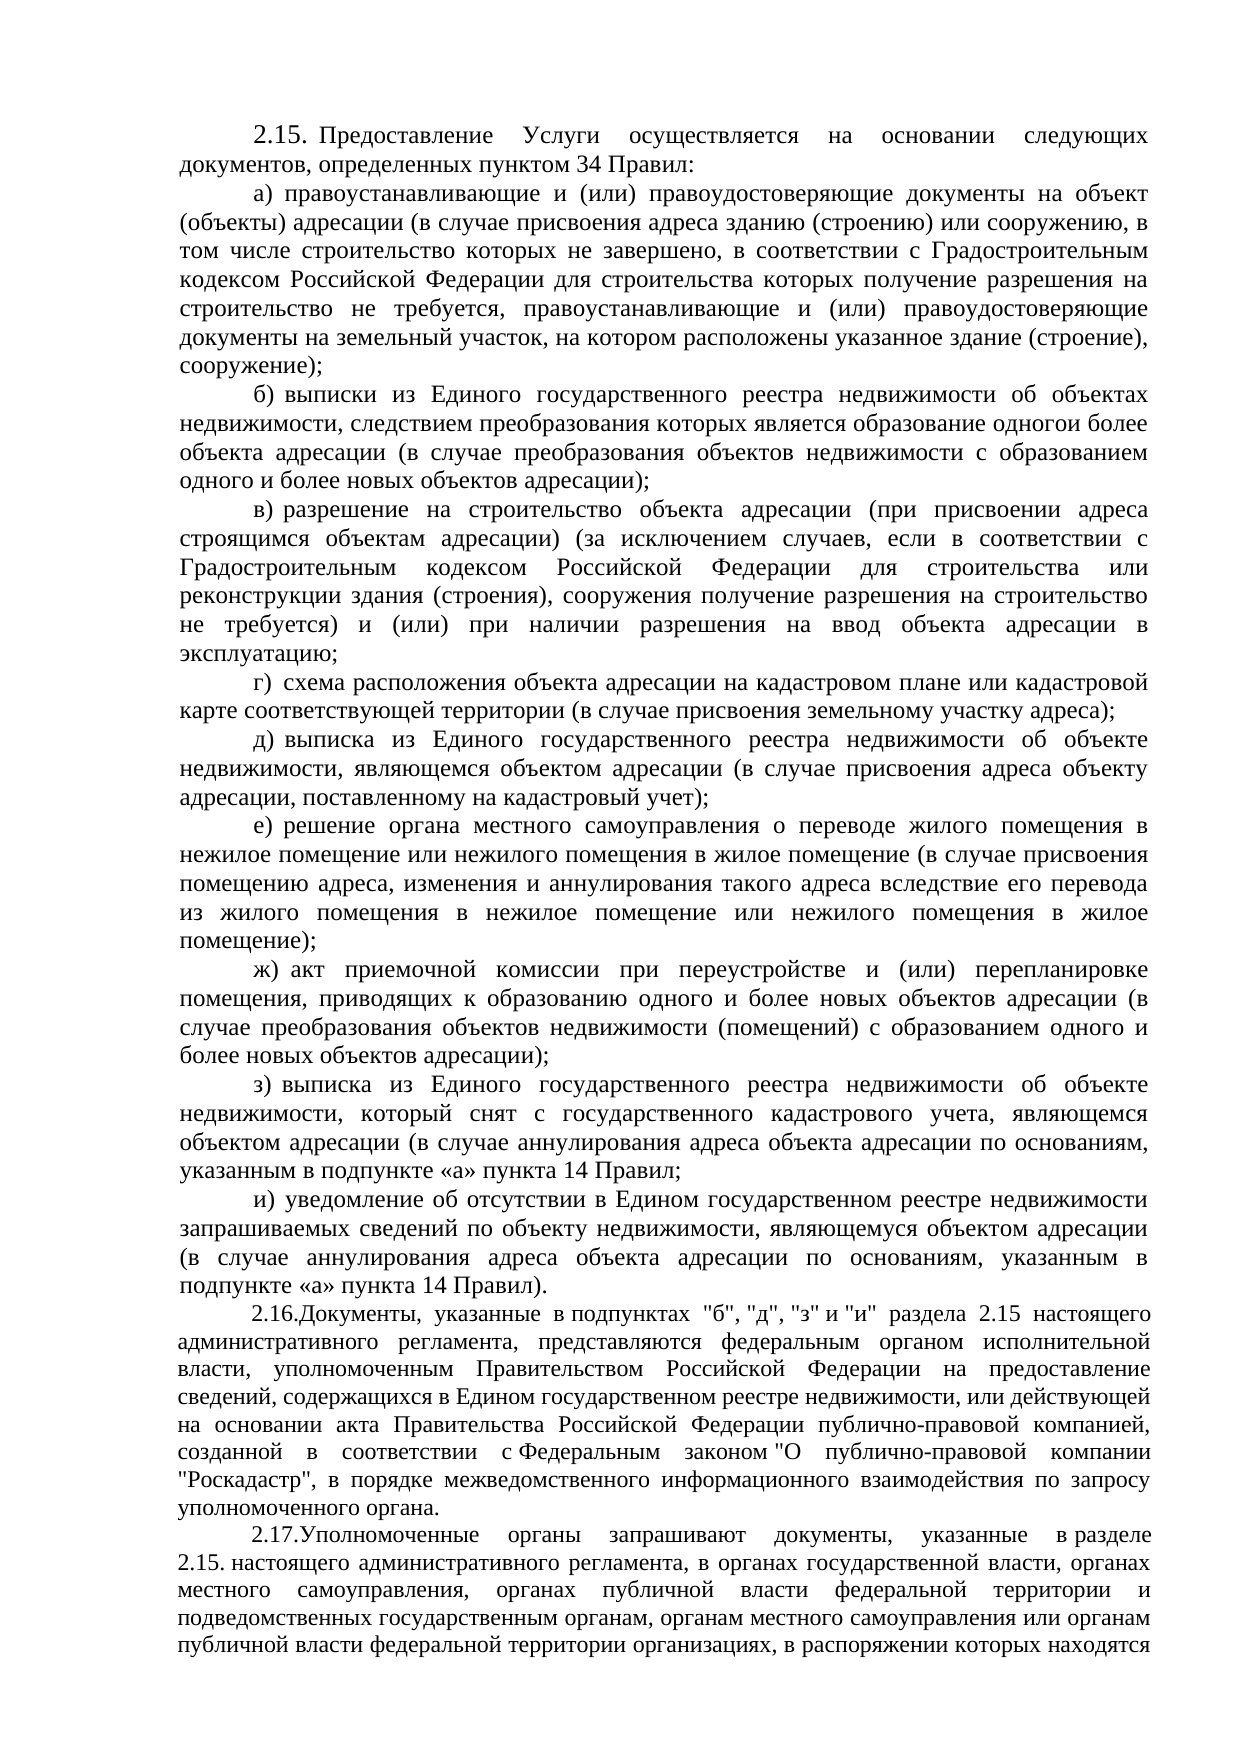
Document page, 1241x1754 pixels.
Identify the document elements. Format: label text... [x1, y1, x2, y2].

text е) решение органа местного самоуправления о переводе жилого помещения в нежилое помещение или нежилого помещения в жилое помещение (в случае присвоения помещению адреса, изменения и аннулирования такого адреса вследствие его перевода из жилого помещения в нежилое помещение или нежилого помещения в жилое помещение); [179, 811, 1149, 954]
text 2.16.Документы, указанные в подпунктах "б", "д", "з" и "и" раздела 2.15 настоящего административного регламента, представляются федеральным органом исполнительной власти, уполномоченным Правительством Российской Федерации на предоставление сведений, содержащихся в Едином государственном реестре недвижимости, или действующей на основании акта Правительства Российской Федерации публично-правовой компанией, созданной в соответствии с Федеральным законом "О публично-правовой компании "Роскадастр", в порядке межведомственного информационного взаимодействия по запросу уполномоченного органа. [177, 1299, 1152, 1520]
list Предоставление Услуги осуществляется на основании следующих документов, определенных пунктом 34 Правил: [179, 118, 1149, 178]
text и) уведомление об отсутствии в Едином государственном реестре недвижимости запрашиваемых сведений по объекту недвижимости, являющемуся объектом адресации (в случае аннулирования адреса объекта адресации по основаниям, указанным в подпункте «а» пункта 14 Правил). [179, 1184, 1149, 1299]
text б) выписки из Единого государственного реестра недвижимости об объектах недвижимости, следствием преобразования которых является образование одногои более объекта адресации (в случае преобразования объектов недвижимости с образованием одного и более новых объектов адресации); [179, 379, 1149, 494]
text з) выписка из Единого государственного реестра недвижимости об объекте недвижимости, который снят с государственного кадастрового учета, являющемся объектом адресации (в случае аннулирования адреса объекта адресации по основаниям, указанным в подпункте «а» пункта 14 Правил; [179, 1069, 1149, 1184]
text а) правоустанавливающие и (или) правоудостоверяющие документы на объект (объекты) адресации (в случае присвоения адреса зданию (строению) или сооружению, в том числе строительство которых не завершено, в соответствии с Градостроительным кодексом Российской Федерации для строительства которых получение разрешения на строительство не требуется, правоустанавливающие и (или) правоудостоверяющие документы на земельный участок, на котором расположены указанное здание (строение), сооружение); [179, 178, 1149, 379]
text д) выписка из Единого государственного реестра недвижимости об объекте недвижимости, являющемся объектом адресации (в случае присвоения адреса объекту адресации, поставленному на кадастровый учет); [179, 724, 1149, 811]
text г) схема расположения объекта адресации на кадастровом плане или кадастровой карте соответствующей территории (в случае присвоения земельному участку адреса); [179, 667, 1149, 724]
text ж) акт приемочной комиссии при переустройстве и (или) перепланировке помещения, приводящих к образованию одного и более новых объектов адресации (в случае преобразования объектов недвижимости (помещений) с образованием одного и более новых объектов адресации); [179, 954, 1149, 1069]
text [177, 1520, 1152, 1658]
text в) разрешение на строительство объекта адресации (при присвоении адреса строящимся объектам адресации) (за исключением случаев, если в соответствии с Градостроительным кодексом Российской Федерации для строительства или реконструкции здания (строения), сооружения получение разрешения на строительство не требуется) и (или) при наличии разрешения на ввод объекта адресации в эксплуатацию; [179, 494, 1149, 667]
